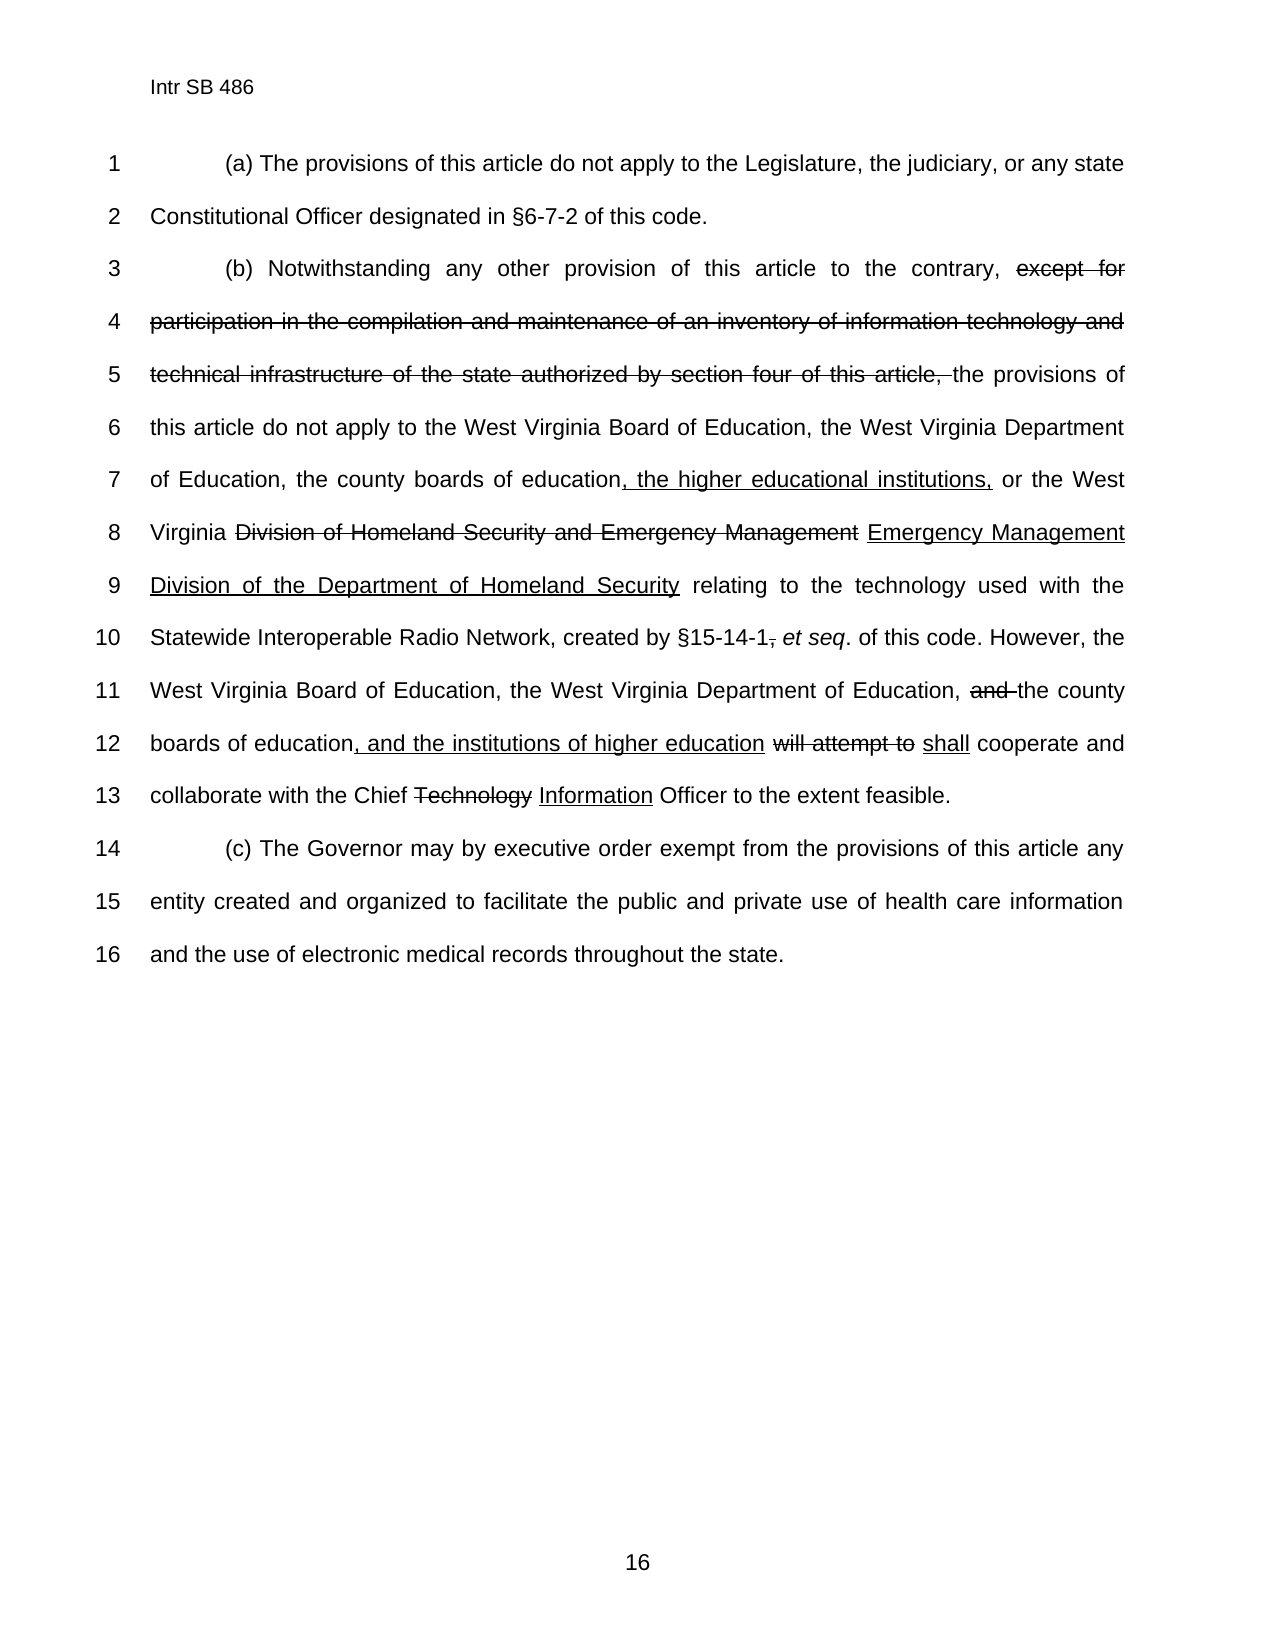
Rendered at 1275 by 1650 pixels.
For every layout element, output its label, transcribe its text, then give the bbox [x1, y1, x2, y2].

text (c) The Governor may by executive order exempt from the provisions of this article any entity created and organized to facilitate the public and private use of health care information and the use of electronic medical records throughout the state. [150, 835, 1125, 967]
text (b) Notwithstanding any other provision of this article to the contrary, except for participation in the compilation and maintenance of an inventory of information technology and technical infrastructure of the state authorized by section four of this article, the provisions of this article do not apply to the West Virginia Board of Education, the West Virginia Department of Education, the county boards of education, the higher educational institutions, or the West Virginia Division of Homeland Security and Emergency Management Emergency Management Division of the Department of Homeland Security relating to the technology used with the Statewide Interoperable Radio Network, created by §15-14-1, et seq. of this code. However, the West Virginia Board of Education, the West Virginia Department of Education, and the county boards of education, and the institutions of higher education will attempt to shall cooperate and collaborate with the Chief Technology Information Officer to the extent feasible. [150, 255, 1125, 809]
text (a) The provisions of this article do not apply to the Legislature, the judiciary, or any state Constitutional Officer designated in §6-7-2 of this code. [150, 150, 1125, 229]
